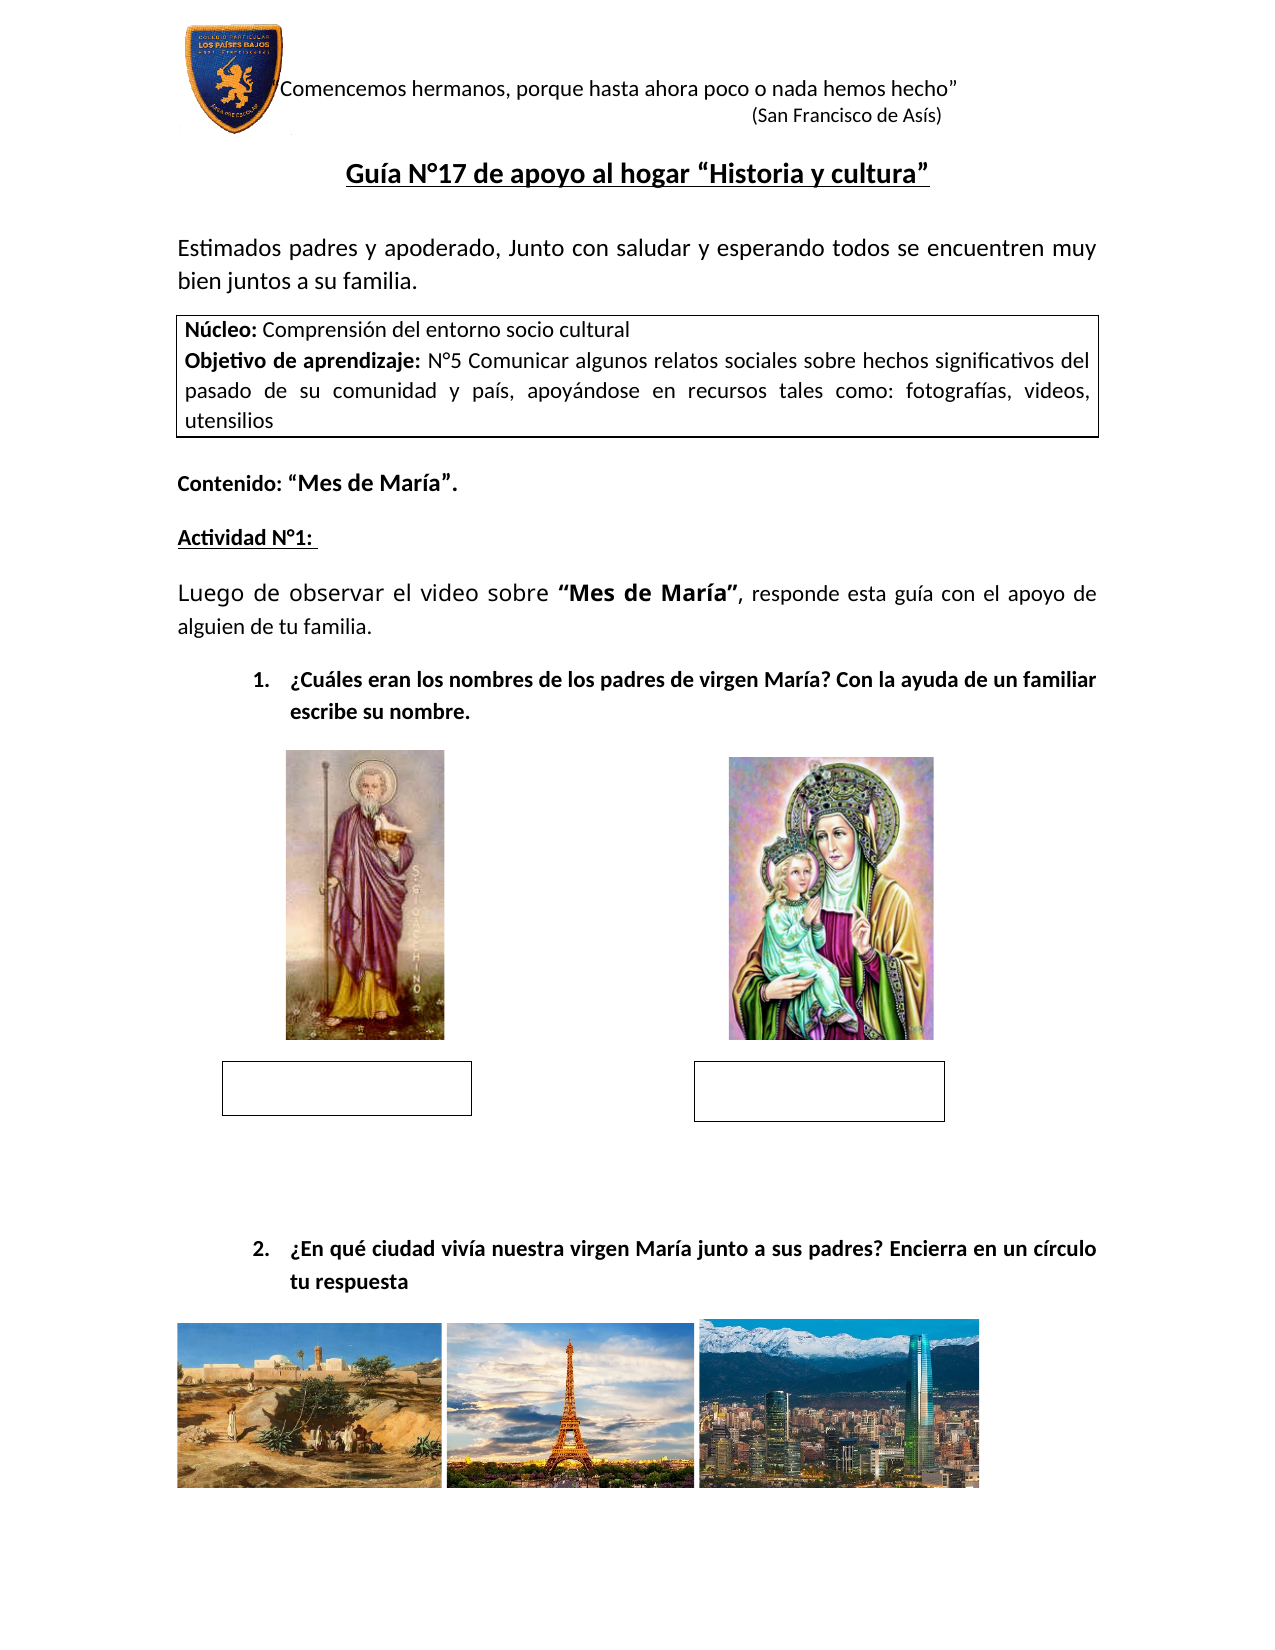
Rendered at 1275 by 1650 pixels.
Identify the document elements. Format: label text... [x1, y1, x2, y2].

text Guía N°17 de apoyo al hogar “Historia y cultura” [177, 155, 1098, 191]
picture [699, 1319, 980, 1488]
text Luego de observar el video sobre “Mes de María”, responde esta guía con el apoyo de alguien de tu familia. [177, 576, 1098, 640]
table_header [695, 1062, 944, 1121]
text Estimados padres y apoderado, Junto con saludar y esperando todos se encuentren muy bien juntos a su familia. [177, 232, 1098, 296]
text Contenido: “Mes de María”. [177, 468, 1098, 498]
table_header [223, 1062, 471, 1115]
table_header Núcleo: Comprensión del entorno socio cultural Objetivo de aprendizaje: N°5 Comunicar algunos relatos sociales sobre hechos significativos del pasado de su comunidad y país, apoyándose en recursos tales como: fotografías, videos, utensilios [177, 316, 1098, 436]
picture [177, 21, 292, 148]
text Actividad N°1: [177, 523, 1098, 551]
picture [728, 757, 934, 1040]
picture [177, 1323, 442, 1488]
list ¿Cuáles eran los nombres de los padres de virgen María? Con la ayuda de un familiar escribe su nombre. [252, 665, 1098, 725]
picture [285, 750, 445, 1040]
picture [446, 1323, 695, 1488]
list ¿En qué ciudad vivía nuestra virgen María junto a sus padres? Encierra en un círculo tu respuesta [252, 1234, 1098, 1295]
